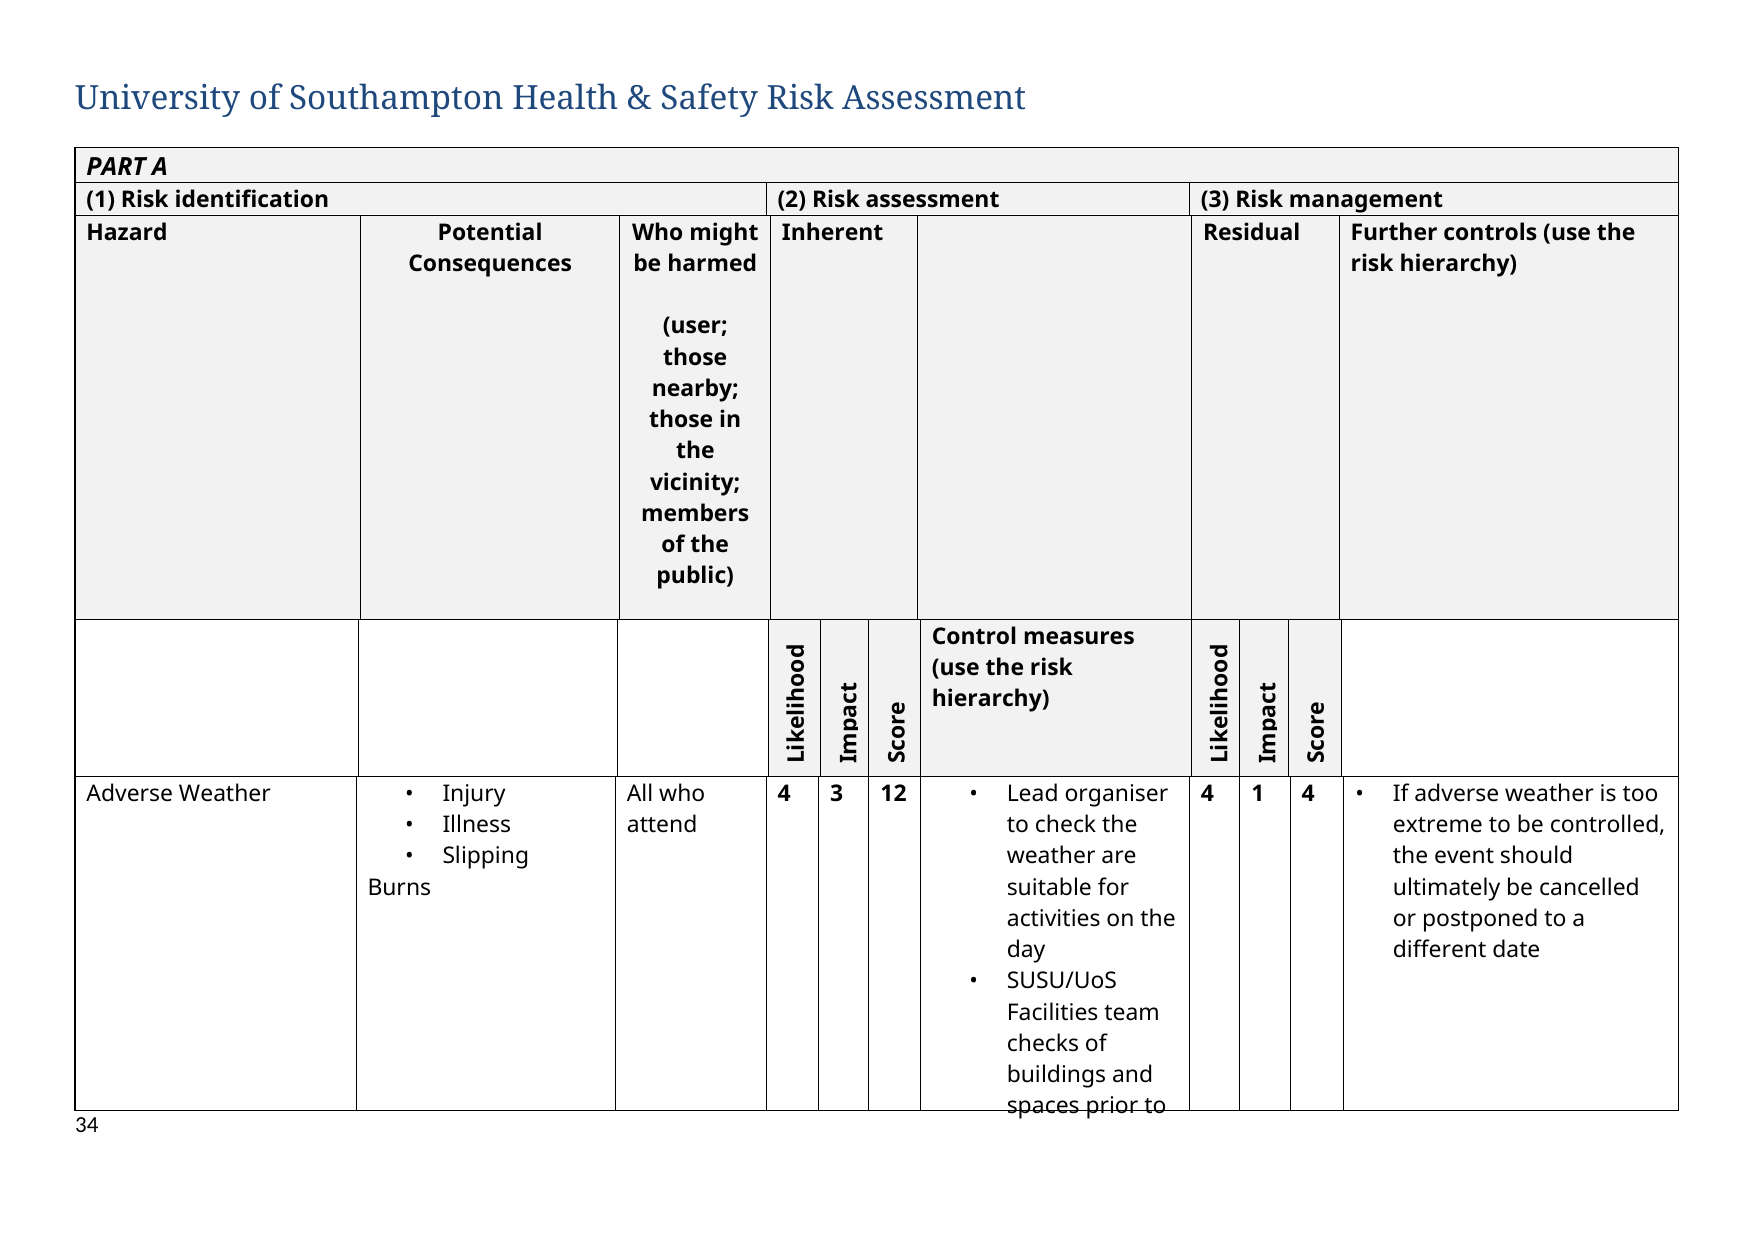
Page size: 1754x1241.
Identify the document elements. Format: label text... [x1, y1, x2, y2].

table_cell Inherent [771, 216, 917, 619]
table_cell Impact [1240, 620, 1288, 776]
table_cell Residual [1192, 216, 1339, 619]
table_cell Score [869, 620, 920, 776]
table_cell (2) Risk assessment [767, 183, 1189, 214]
table_cell Further controls (use the risk hierarchy) [1340, 216, 1678, 619]
table_cell Score [1289, 620, 1341, 776]
table_cell [918, 216, 1191, 619]
table_cell (3) Risk management [1190, 183, 1678, 214]
table_cell [1342, 620, 1678, 776]
table_cell 4 [1190, 777, 1239, 1110]
table_cell [76, 620, 358, 776]
table_cell If adverse weather is too extreme to be controlled, the event should ultimately be cancelled or postponed to a different date [1344, 777, 1678, 1110]
table_cell [359, 620, 617, 776]
table_cell Who might be harmed (user; those nearby; those in the vicinity; members of the public) [620, 216, 770, 619]
table_cell 4 [767, 777, 818, 1110]
table_cell Control measures (use the risk hierarchy) [921, 620, 1191, 776]
table_cell 12 [869, 777, 920, 1110]
table_cell (1) Risk identification [76, 183, 766, 214]
table_cell Likelihood [1192, 620, 1239, 776]
table_cell Impact [821, 620, 868, 776]
table_cell Likelihood [769, 620, 820, 776]
table_cell [618, 620, 768, 776]
table_cell All who attend [616, 777, 766, 1110]
table_cell Lead organiser to check the weather are suitable for activities on the day SUSU/UoS Facilities team checks of buildings and spaces prior to the event Warn those attending to prepare by wearing appropriate clothing and footwear e.g. via social media posts, email invites In the case of hot weather organisers to advice participants to bring/wear appropriate level sunscreen, hydrate [921, 777, 1189, 1110]
table_cell Potential Consequences [361, 216, 619, 619]
table_header PART A [76, 148, 1678, 182]
table_cell 3 [819, 777, 868, 1110]
table_cell Adverse Weather [76, 777, 356, 1110]
table_cell Injury Illness Slipping Burns [357, 777, 615, 1110]
table_cell 1 [1240, 777, 1290, 1110]
table_cell 4 [1291, 777, 1343, 1110]
table_cell Hazard [76, 216, 360, 619]
